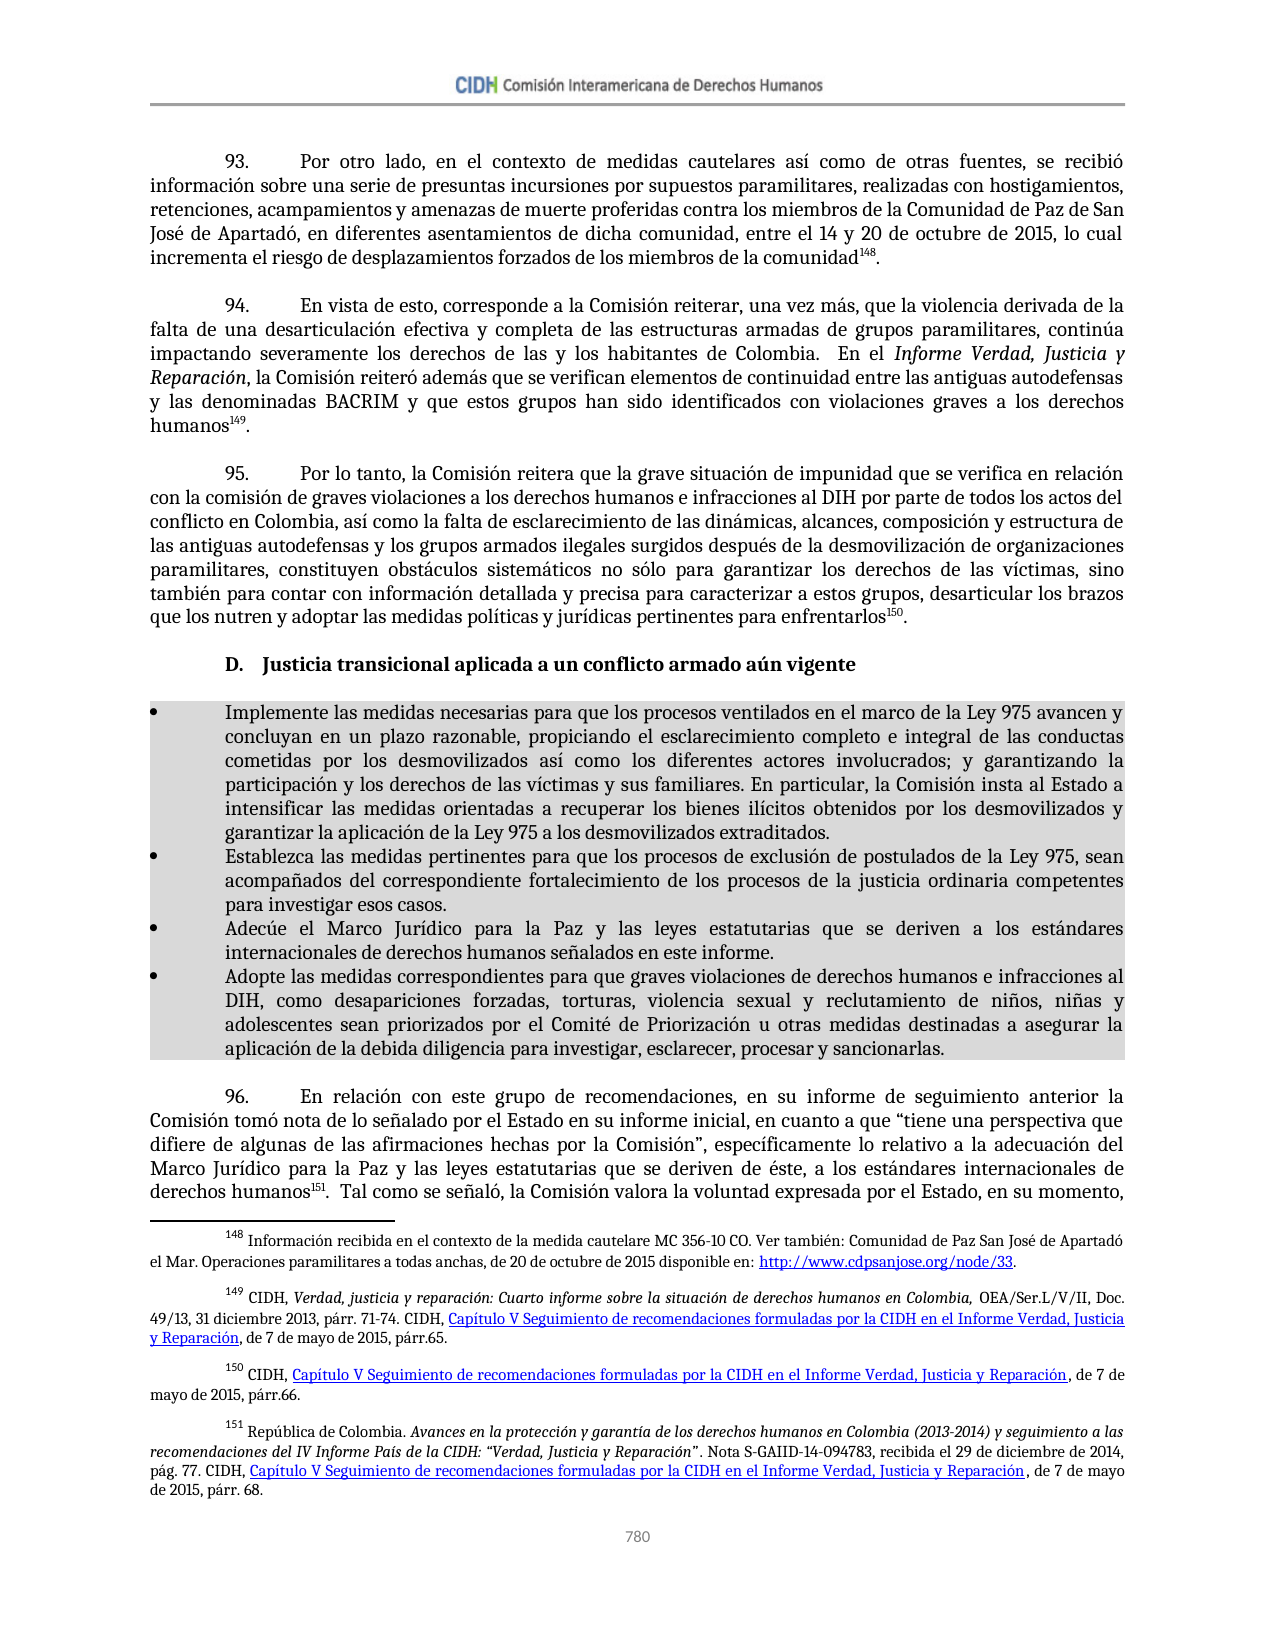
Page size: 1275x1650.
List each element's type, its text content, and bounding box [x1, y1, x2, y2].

list Implemente las medidas necesarias para que los procesos ventilados en el marco de la Ley 975 avancen y concluyan en un plazo razonable, propiciando el esclarecimiento completo e integral de las conductas cometidas por los desmovilizados así como los diferentes actores involucrados; y garantizando la participación y los derechos de las víctimas y sus familiares. En particular, la Comisión insta al Estado a intensificar las medidas orientadas a recuperar los bienes ilícitos obtenidos por los desmovilizados y garantizar la aplicación de la Ley 975 a los desmovilizados extraditados. [150, 701, 1125, 845]
list Establezca las medidas pertinentes para que los procesos de exclusión de postulados de la Ley 975, sean acompañados del correspondiente fortalecimiento de los procesos de la justicia ordinaria competentes para investigar esos casos. [150, 845, 1125, 917]
list Por lo tanto, la Comisión reitera que la grave situación de impunidad que se verifica en relación con la comisión de graves violaciones a los derechos humanos e infracciones al DIH por parte de todos los actos del conflicto en Colombia, así como la falta de esclarecimiento de las dinámicas, alcances, composición y estructura de las antiguas autodefensas y los grupos armados ilegales surgidos después de la desmovilización de organizaciones paramilitares, constituyen obstáculos sistemáticos no sólo para garantizar los derechos de las víctimas, sino también para contar con información detallada y precisa para caracterizar a estos grupos, desarticular los brazos que los nutren y adoptar las medidas políticas y jurídicas pertinentes para enfrentarlos. [150, 461, 1125, 629]
list En vista de esto, corresponde a la Comisión reiterar, una vez más, que la violencia derivada de la falta de una desarticulación efectiva y completa de las estructuras armadas de grupos paramilitares, continúa impactando severamente los derechos de las y los habitantes de Colombia. En el Informe Verdad, Justicia y Reparación, la Comisión reiteró además que se verifican elementos de continuidad entre las antiguas autodefensas y las denominadas BACRIM y que estos grupos han sido identificados con violaciones graves a los derechos humanos. [150, 294, 1125, 437]
list Adopte las medidas correspondientes para que graves violaciones de derechos humanos e infracciones al DIH, como desapariciones forzadas, torturas, violencia sexual y reclutamiento de niños, niñas y adolescentes sean priorizados por el Comité de Priorización u otras medidas destinadas a asegurar la aplicación de la debida diligencia para investigar, esclarecer, procesar y sancionarlas. [150, 964, 1125, 1060]
picture [449, 74, 826, 96]
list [150, 1084, 1125, 1204]
list Justicia transicional aplicada a un conflicto armado aún vigente [225, 653, 1125, 677]
list Por otro lado, en el contexto de medidas cautelares así como de otras fuentes, se recibió información sobre una serie de presuntas incursiones por supuestos paramilitares, realizadas con hostigamientos, retenciones, acampamientos y amenazas de muerte proferidas contra los miembros de la Comunidad de Paz de San José de Apartadó, en diferentes asentamientos de dicha comunidad, entre el 14 y 20 de octubre de 2015, lo cual incrementa el riesgo de desplazamientos forzados de los miembros de la comunidad. [150, 150, 1125, 270]
list Adecúe el Marco Jurídico para la Paz y las leyes estatutarias que se deriven a los estándares internacionales de derechos humanos señalados en este informe. [150, 917, 1125, 964]
